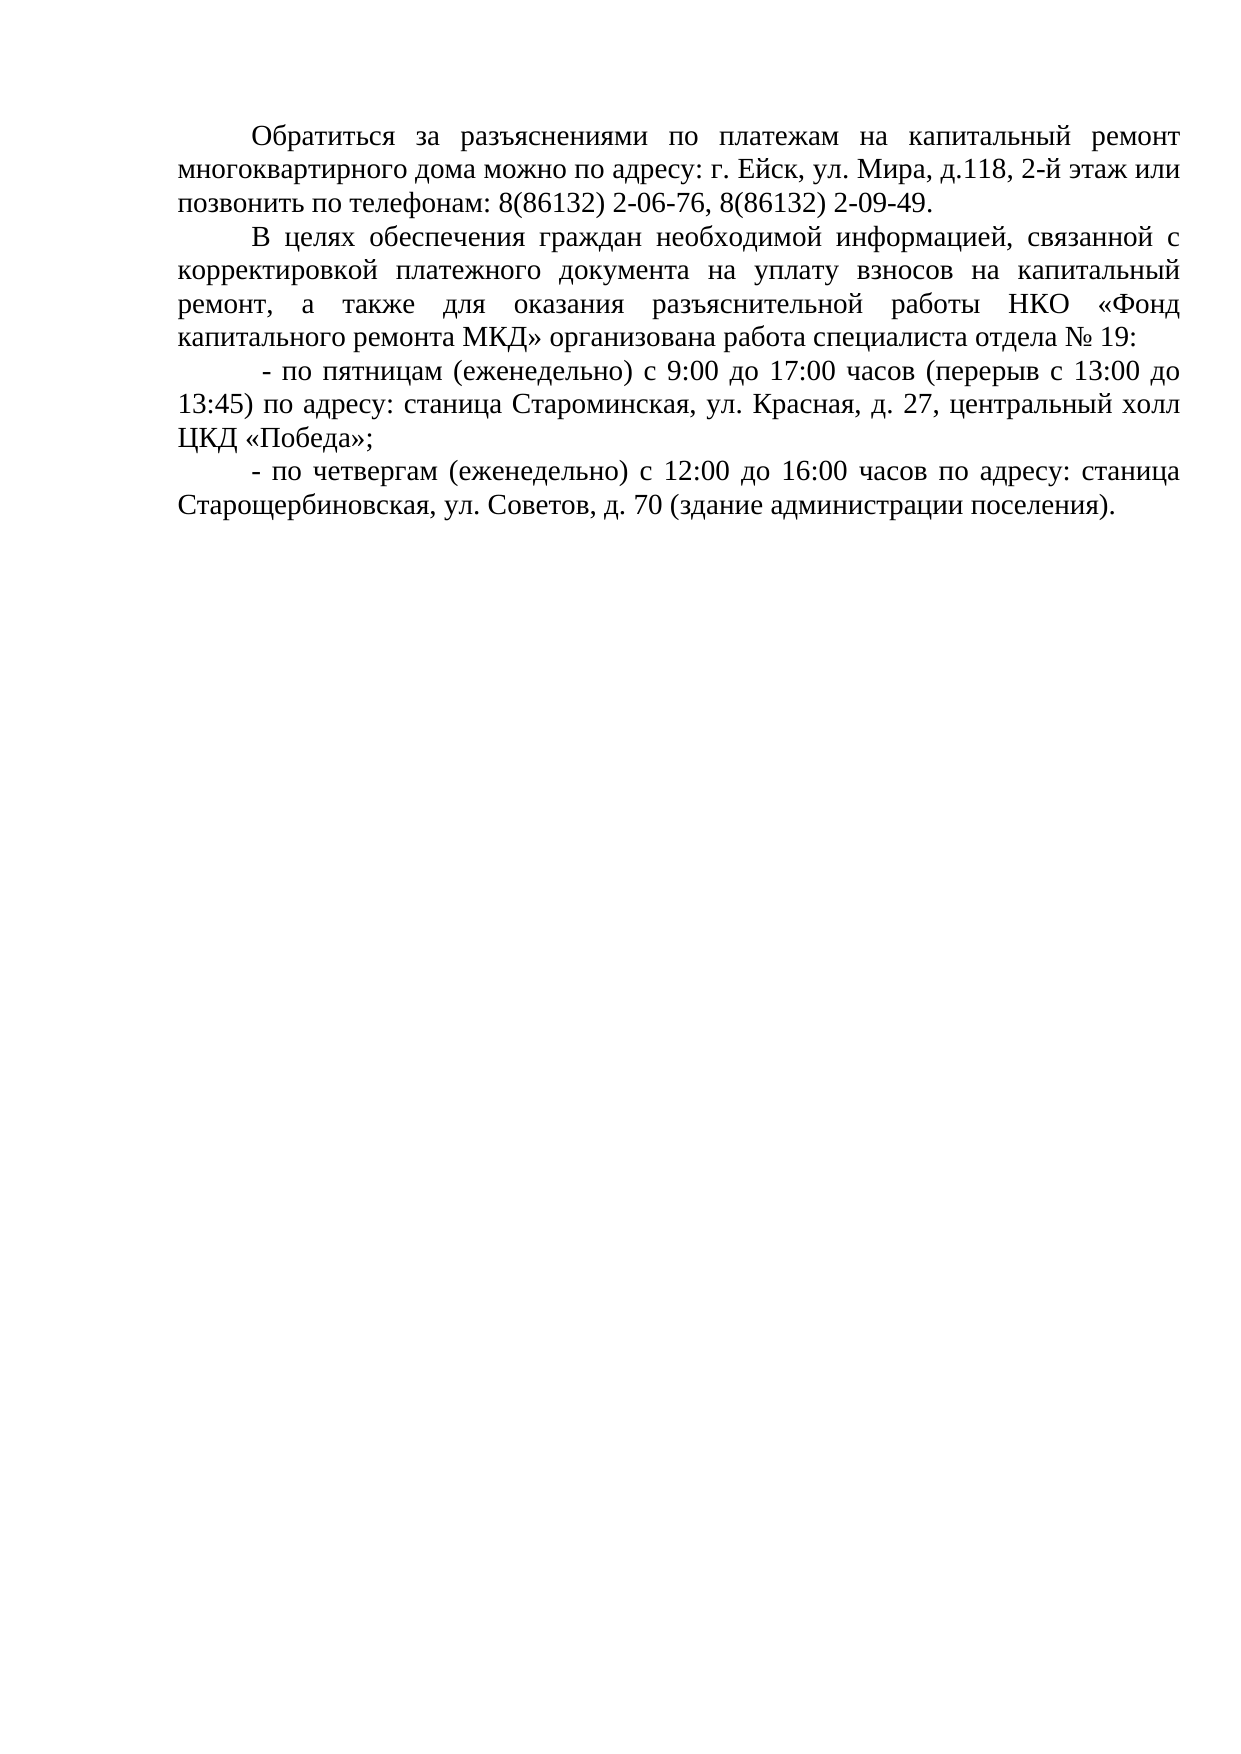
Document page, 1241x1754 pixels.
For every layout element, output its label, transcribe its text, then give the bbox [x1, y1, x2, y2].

text В целях обеспечения граждан необходимой информацией, связанной с корректировкой платежного документа на уплату взносов на капитальный ремонт, а также для оказания разъяснительной работы НКО «Фонд капитального ремонта МКД» организована работа специалиста отдела № 19: [177, 219, 1181, 353]
text Обратиться за разъяснениями по платежам на капитальный ремонт многоквартирного дома можно по адресу: г. Ейск, ул. Мира, д.118, 2-й этаж или позвонить по телефонам: 8(86132) 2-06-76, 8(86132) 2-09-49. [177, 118, 1181, 219]
text - по четвергам (еженедельно) с 12:00 до 16:00 часов по адресу: станица Старощербиновская, ул. Советов, д. 70 (здание администрации поселения). [177, 453, 1181, 521]
text - по пятницам (еженедельно) с 9:00 до 17:00 часов (перерыв с 13:00 до 13:45) по адресу: станица Староминская, ул. Красная, д. 27, центральный холл ЦКД «Победа»; [177, 353, 1181, 453]
